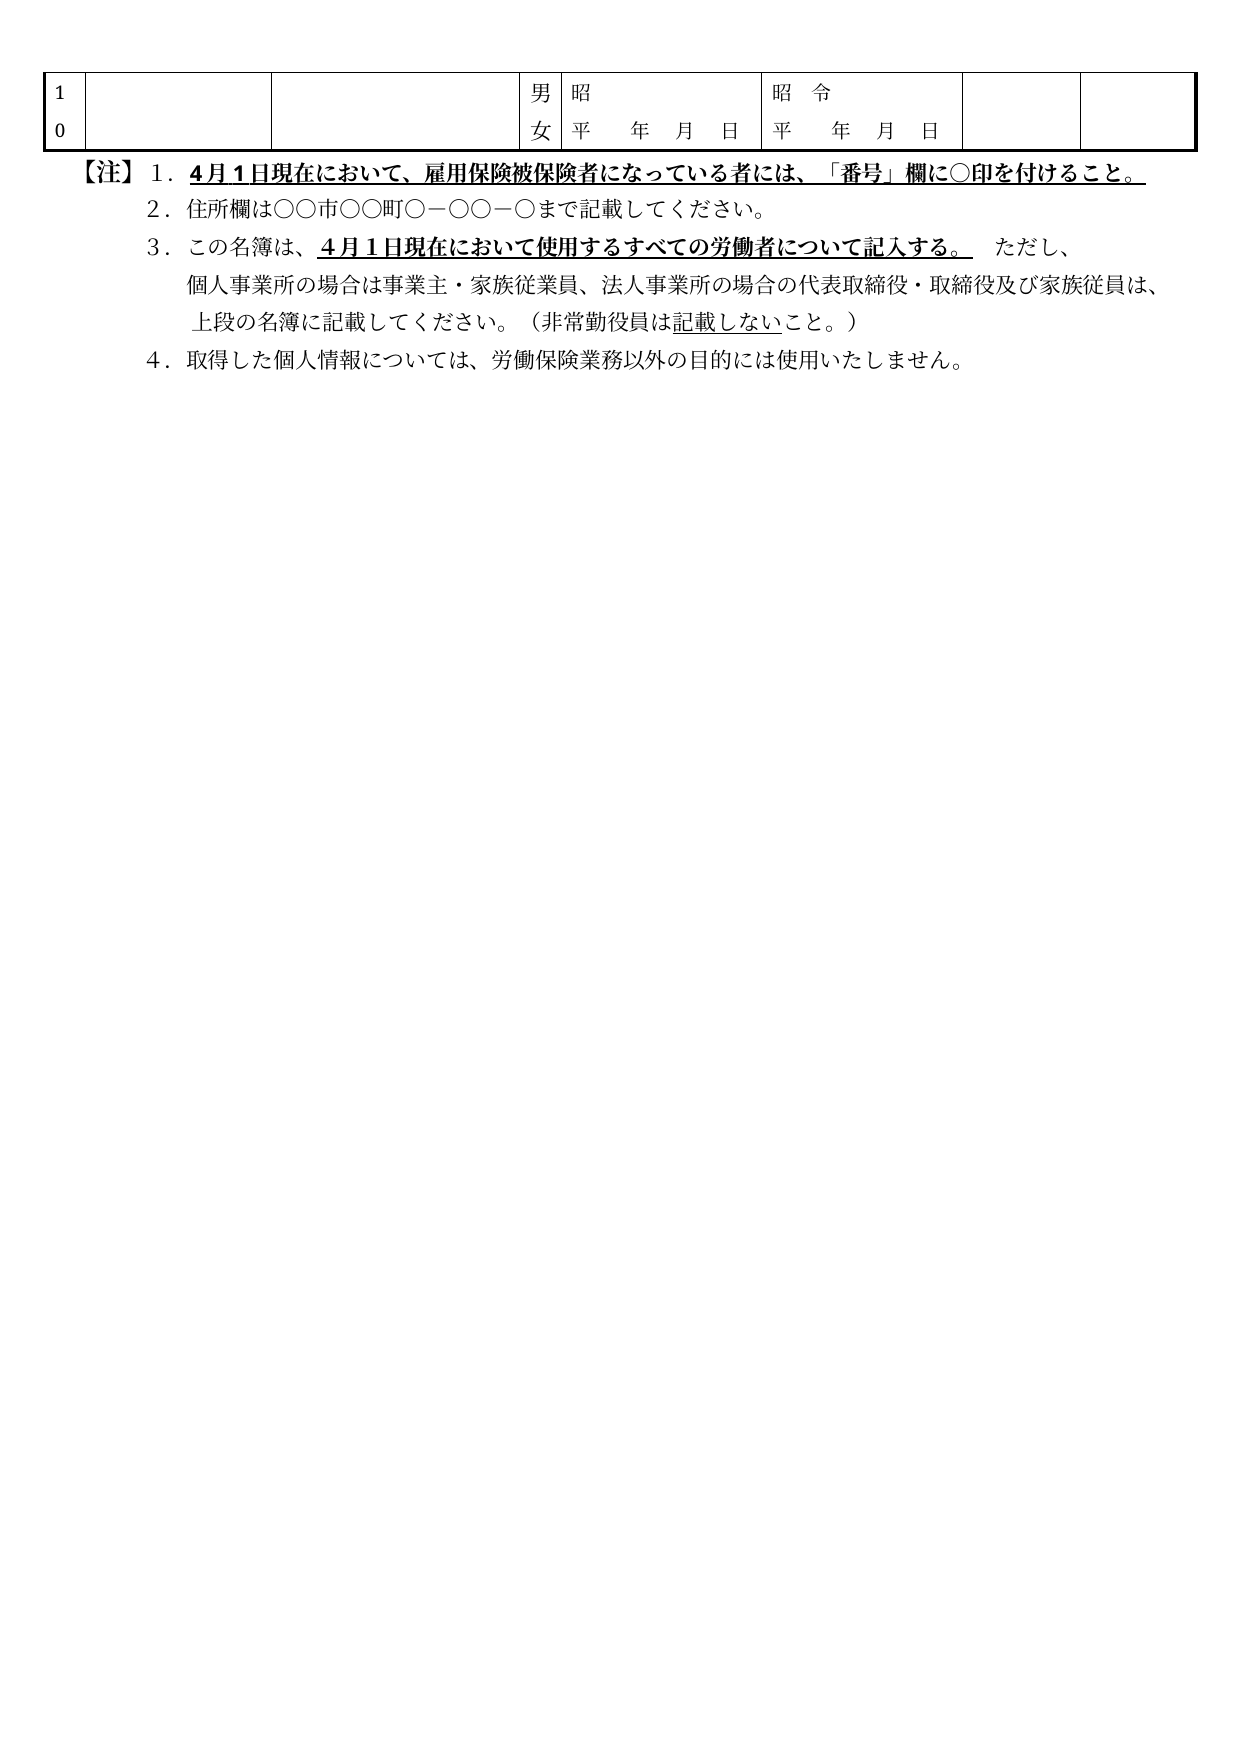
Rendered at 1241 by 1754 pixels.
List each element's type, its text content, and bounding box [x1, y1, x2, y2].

text ２．住所欄は○○市○○町○－○○－○まで記載してください。 [71, 189, 1169, 227]
text ３．この名簿は、４月１日現在において使用するすべての労働者について記入する。 ただし、 [71, 227, 1169, 265]
table_cell [963, 73, 1080, 148]
text ４．取得した個人情報については、労働保険業務以外の目的には使用いたしません。 [71, 340, 1169, 378]
table_cell [1081, 73, 1194, 148]
table_cell 10 [46, 73, 85, 148]
table_cell 昭 令 平 年 月 日 [762, 73, 962, 148]
text 個人事業所の場合は事業主・家族従業員、法人事業所の場合の代表取締役・取締役及び家族従員は、 [71, 265, 1169, 302]
table_cell 男 女 [520, 73, 561, 148]
table_cell [86, 73, 271, 148]
table_cell [272, 73, 519, 148]
table_cell 昭 平 年 月 日 [562, 73, 761, 148]
text 【注】１．4月1日現在において、雇用保険被保険者になっている者には、「番号」欄に○印を付けること。 [71, 152, 1169, 189]
text 上段の名簿に記載してください。（非常勤役員は記載しないこと。） [71, 302, 1169, 340]
